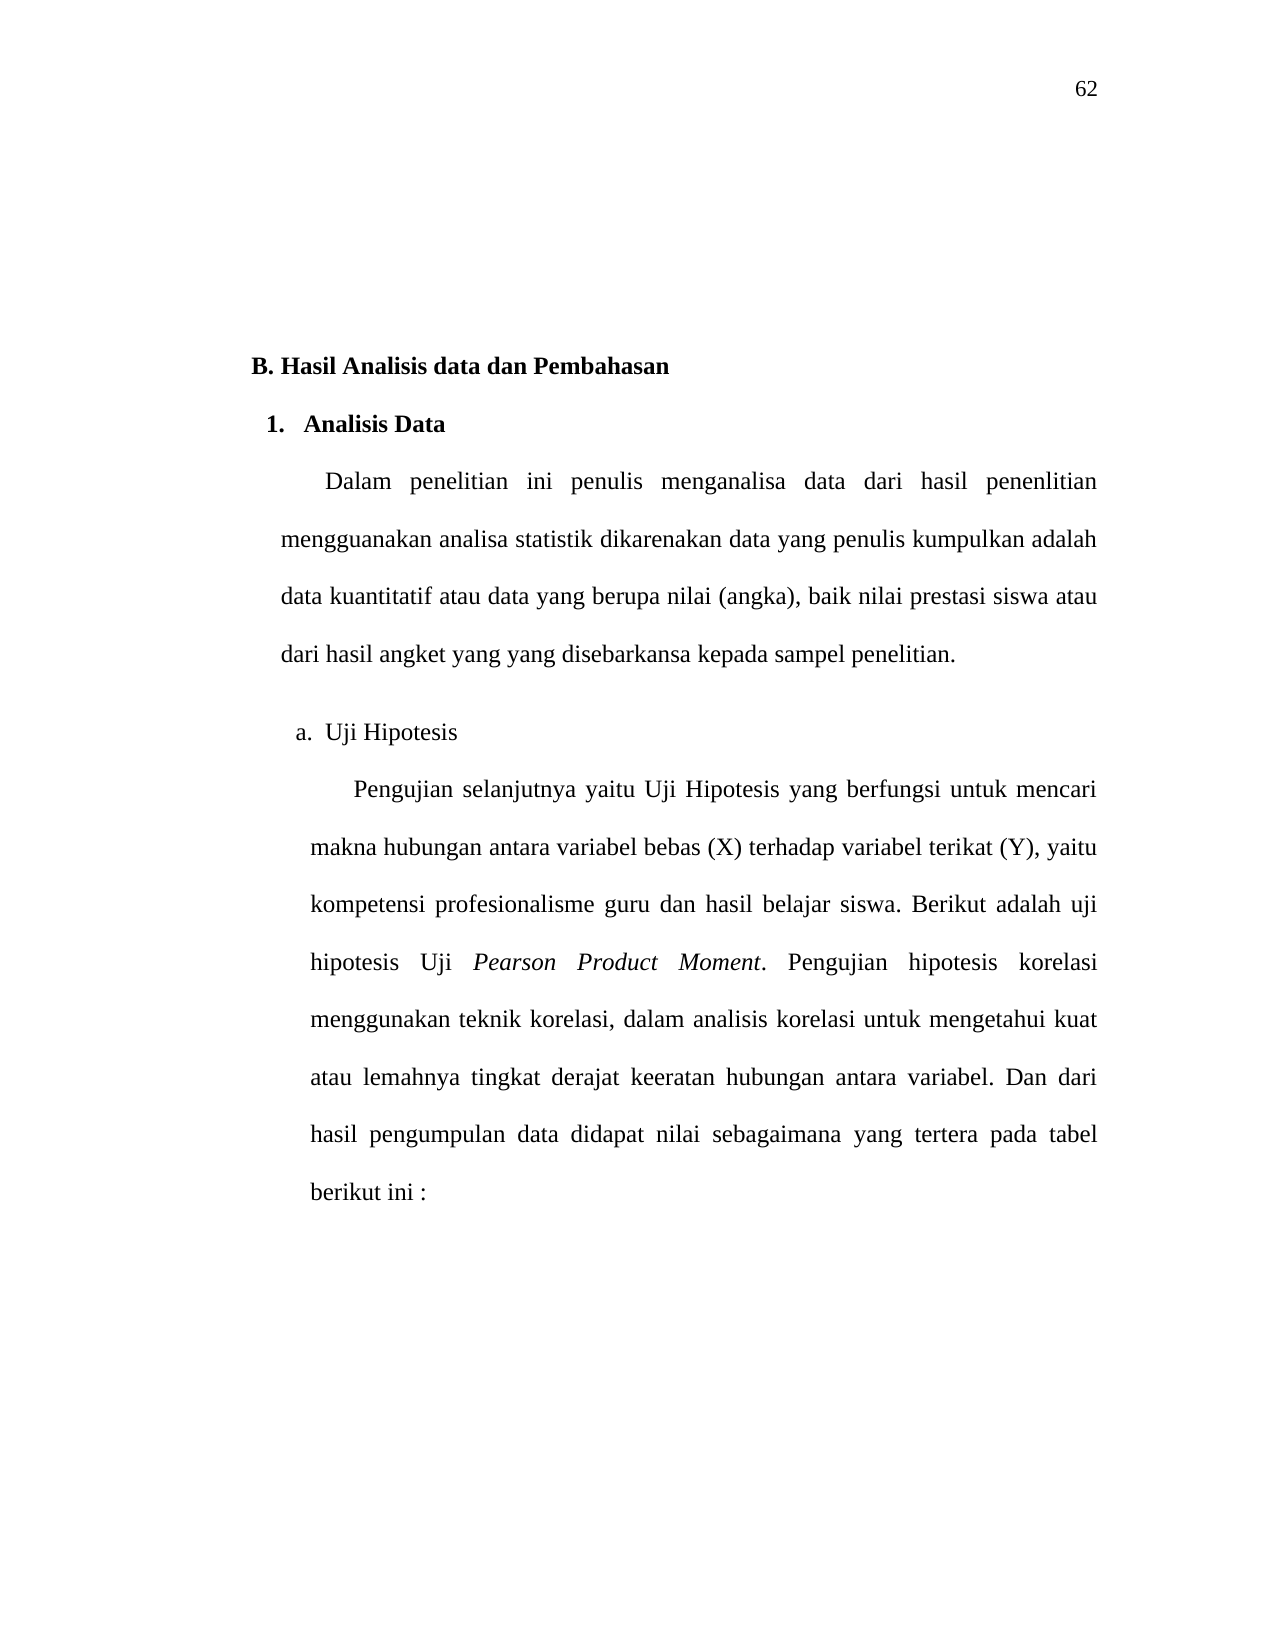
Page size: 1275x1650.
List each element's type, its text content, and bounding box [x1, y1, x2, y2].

text Dalam penelitian ini penulis menganalisa data dari hasil penenlitian mengguanakan analisa statistik dikarenakan data yang penulis kumpulkan adalah data kuantitatif atau data yang berupa nilai (angka), baik nilai prestasi siswa atau dari hasil angket yang yang disebarkansa kepada sampel penelitian. [281, 466, 1098, 667]
list Analisis Data [266, 409, 1098, 437]
list Pengujian selanjutnya yaitu Uji Hipotesis yang berfungsi untuk mencari makna hubungan antara variabel bebas (X) terhadap variabel terikat (Y), yaitu kompetensi profesionalisme guru dan hasil belajar siswa. Berikut adalah uji hipotesis Uji Pearson Product Moment. Pengujian hipotesis korelasi menggunakan teknik korelasi, dalam analisis korelasi untuk mengetahui kuat atau lemahnya tingkat derajat keeratan hubungan antara variabel. Dan dari hasil pengumpulan data didapat nilai sebagaimana yang tertera pada tabel berikut ini : [310, 774, 1098, 1206]
list Uji Hipotesis [295, 717, 1098, 746]
list Hasil Analisis data dan Pembahasan [251, 351, 1098, 380]
